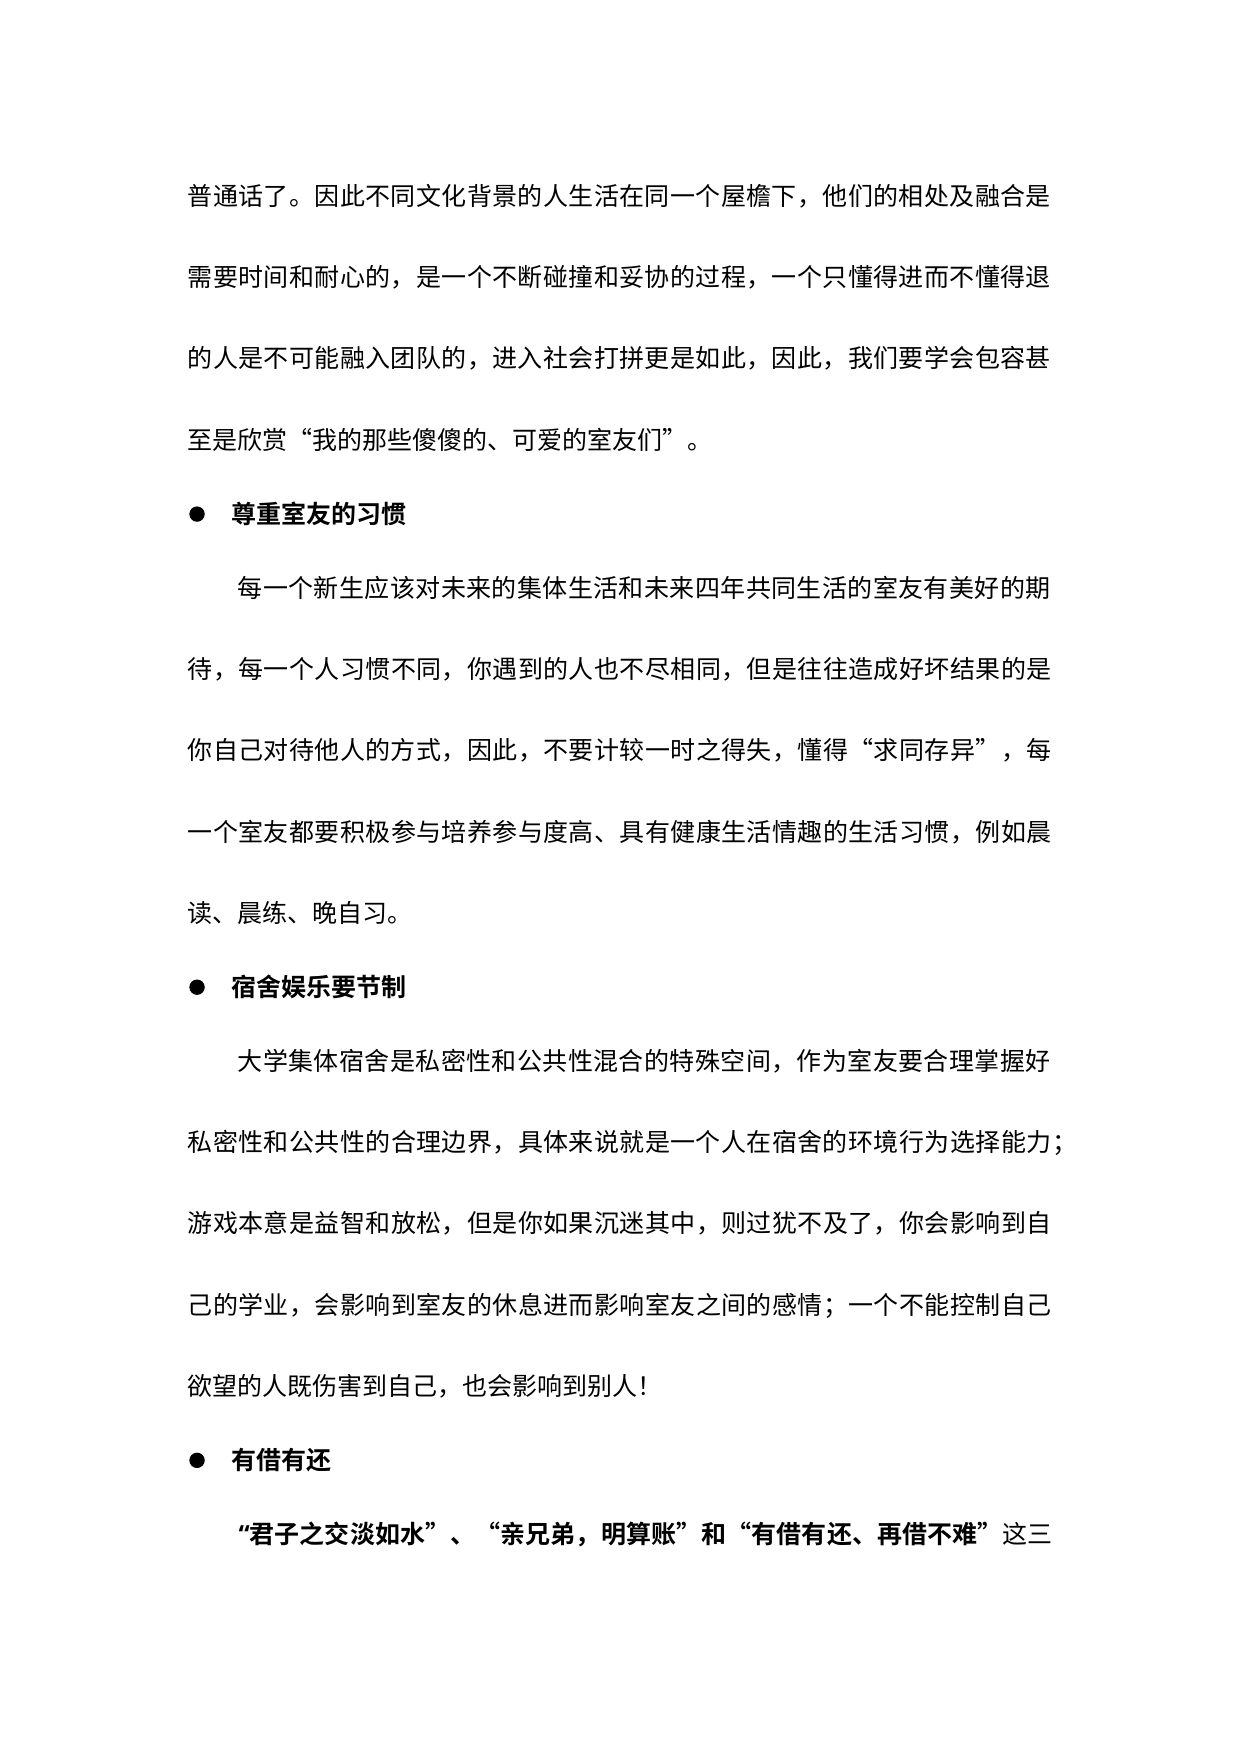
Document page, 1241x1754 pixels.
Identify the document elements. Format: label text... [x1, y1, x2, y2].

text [187, 162, 1053, 471]
text 大学集体宿舍是私密性和公共性混合的特殊空间，作为室友要合理掌握好私密性和公共性的合理边界，具体来说就是一个人在宿舍的环境行为选择能力；游戏本意是益智和放松，但是你如果沉迷其中，则过犹不及了，你会影响到自己的学业，会影响到室友的休息进而影响室友之间的感情；一个不能控制自己欲望的人既伤害到自己，也会影响到别人！ [187, 1027, 1053, 1417]
list 宿舍娱乐要节制 [187, 953, 1053, 1018]
text 每一个新生应该对未来的集体生活和未来四年共同生活的室友有美好的期待，每一个人习惯不同，你遇到的人也不尽相同，但是往往造成好坏结果的是你自己对待他人的方式，因此，不要计较一时之得失，懂得“求同存异”，每一个室友都要积极参与培养参与度高、具有健康生活情趣的生活习惯，例如晨读、晨练、晚自习。 [187, 554, 1053, 944]
list 尊重室友的习惯 [187, 480, 1053, 545]
list 有借有还 [187, 1426, 1053, 1491]
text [187, 1500, 1053, 1565]
